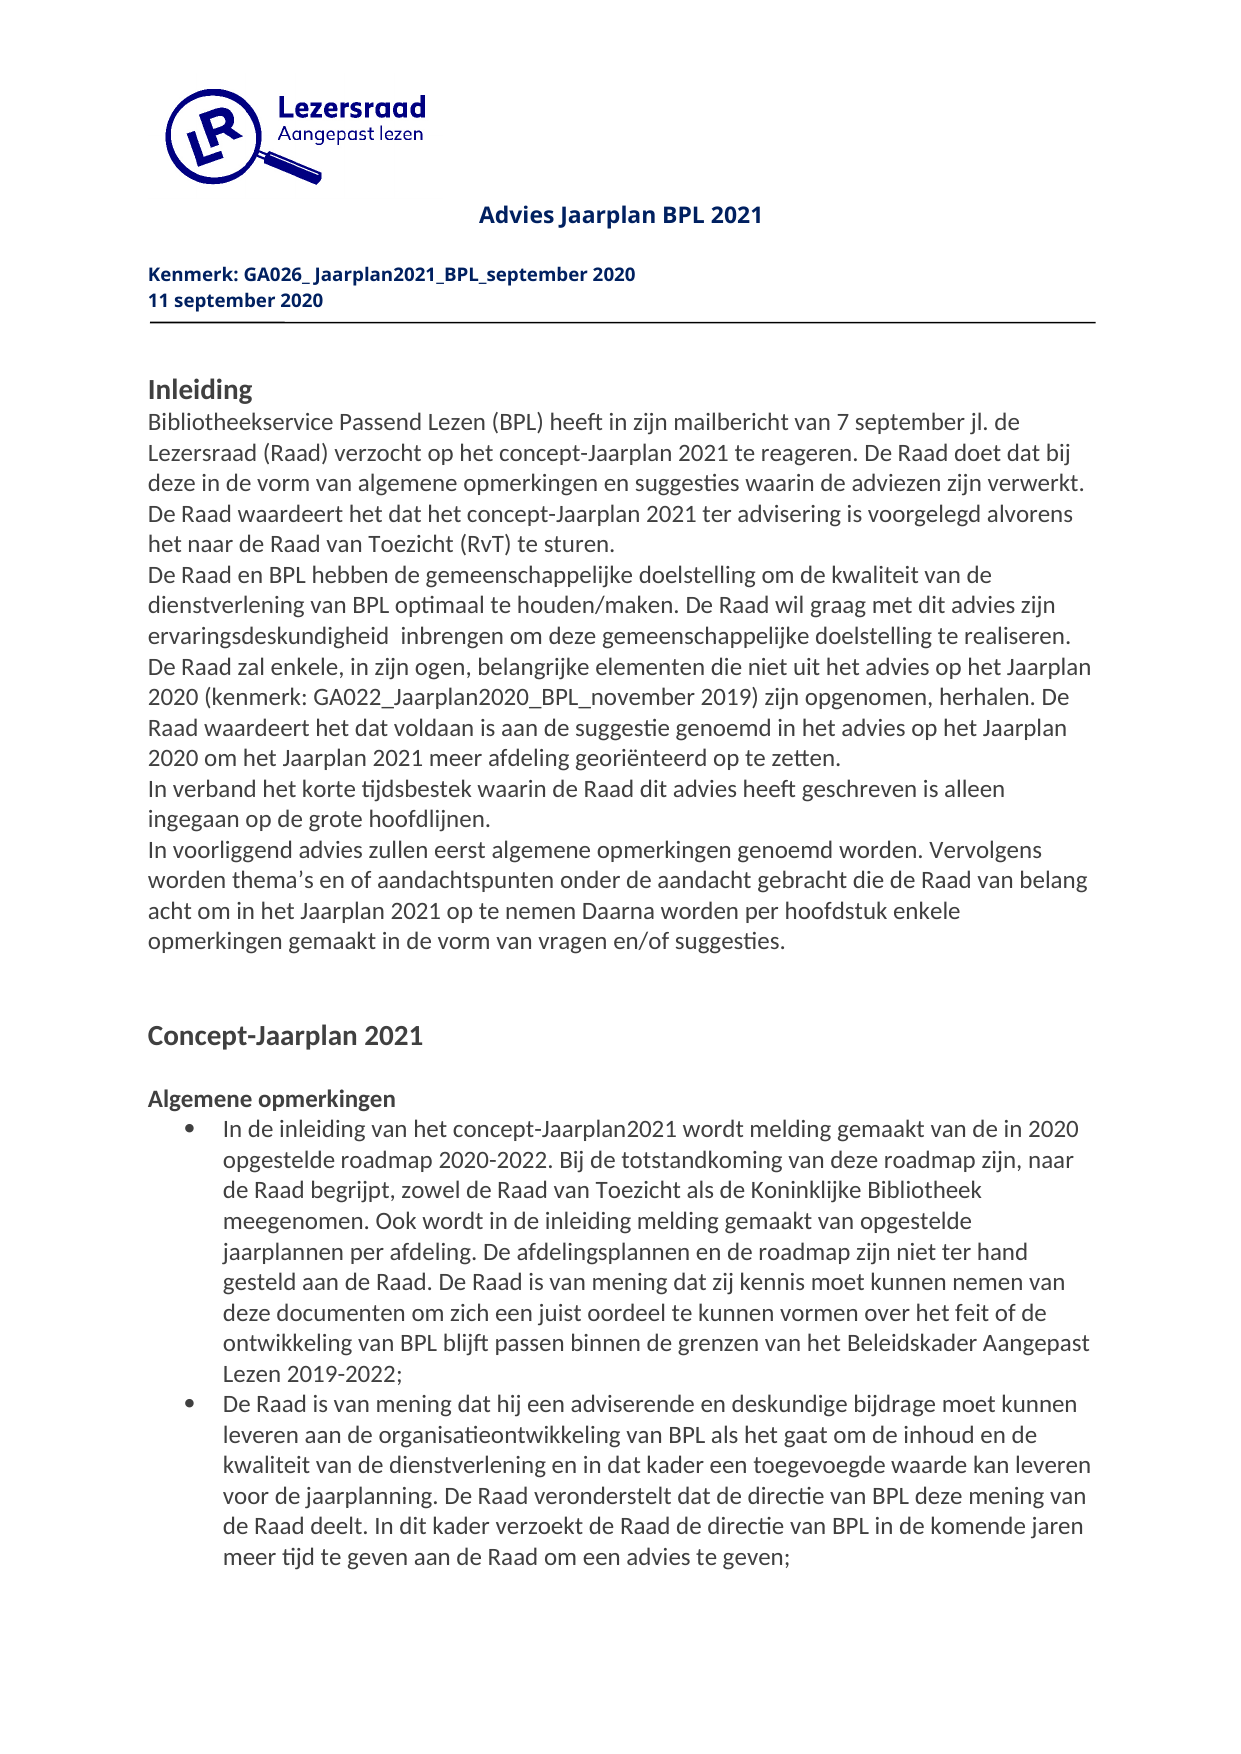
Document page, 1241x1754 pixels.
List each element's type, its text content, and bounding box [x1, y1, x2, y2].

text De Raad waardeert het dat het concept-Jaarplan 2021 ter advisering is voorgelegd alvorens het naar de Raad van Toezicht (RvT) te sturen. [148, 498, 1093, 559]
text Inleiding [148, 371, 1093, 407]
text Bibliotheekservice Passend Lezen (BPL) heeft in zijn mailbericht van 7 september jl. de Lezersraad (Raad) verzocht op het concept-Jaarplan 2021 te reageren. De Raad doet dat bij deze in de vorm van algemene opmerkingen en suggesties waarin de adviezen zijn verwerkt. [148, 407, 1093, 498]
text Concept-Jaarplan 2021 [148, 1017, 1093, 1053]
list In de inleiding van het concept-Jaarplan2021 wordt melding gemaakt van de in 2020 opgestelde roadmap 2020-2022. Bij de totstandkoming van deze roadmap zijn, naar de Raad begrijpt, zowel de Raad van Toezicht als de Koninklijke Bibliotheek meegenomen. Ook wordt in de inleiding melding gemaakt van opgestelde jaarplannen per afdeling. De afdelingsplannen en de roadmap zijn niet ter hand gesteld aan de Raad. De Raad is van mening dat zij kennis moet kunnen nemen van deze documenten om zich een juist oordeel te kunnen vormen over het feit of de ontwikkeling van BPL blijft passen binnen de grenzen van het Beleidskader Aangepast Lezen 2019-2022; [185, 1114, 1093, 1388]
text In voorliggend advies zullen eerst algemene opmerkingen genoemd worden. Vervolgens worden thema’s en of aandachtspunten onder de aandacht gebracht die de Raad van belang acht om in het Jaarplan 2021 op te nemen Daarna worden per hoofdstuk enkele opmerkingen gemaakt in de vorm van vragen en/of suggesties. [148, 834, 1093, 956]
text In verband het korte tijdsbestek waarin de Raad dit advies heeft geschreven is alleen ingegaan op de grote hoofdlijnen. [148, 773, 1093, 834]
text Algemene opmerkingen [148, 1083, 1093, 1114]
text De Raad en BPL hebben de gemeenschappelijke doelstelling om de kwaliteit van de dienstverlening van BPL optimaal te houden/maken. De Raad wil graag met dit advies zijn ervaringsdeskundigheid inbrengen om deze gemeenschappelijke doelstelling te realiseren. [148, 559, 1093, 651]
picture [147, 73, 444, 199]
text De Raad zal enkele, in zijn ogen, belangrijke elementen die niet uit het advies op het Jaarplan 2020 (kenmerk: GA022_Jaarplan2020_BPL_november 2019) zijn opgenomen, herhalen. De Raad waardeert het dat voldaan is aan de suggestie genoemd in het advies op het Jaarplan 2020 om het Jaarplan 2021 meer afdeling georiënteerd op te zetten. [148, 651, 1093, 773]
list De Raad is van mening dat hij een adviserende en deskundige bijdrage moet kunnen leveren aan de organisatieontwikkeling van BPL als het gaat om de inhoud en de kwaliteit van de dienstverlening en in dat kader een toegevoegde waarde kan leveren voor de jaarplanning. De Raad veronderstelt dat de directie van BPL deze mening van de Raad deelt. In dit kader verzoekt de Raad de directie van BPL in de komende jaren meer tijd te geven aan de Raad om een advies te geven; [185, 1388, 1093, 1571]
